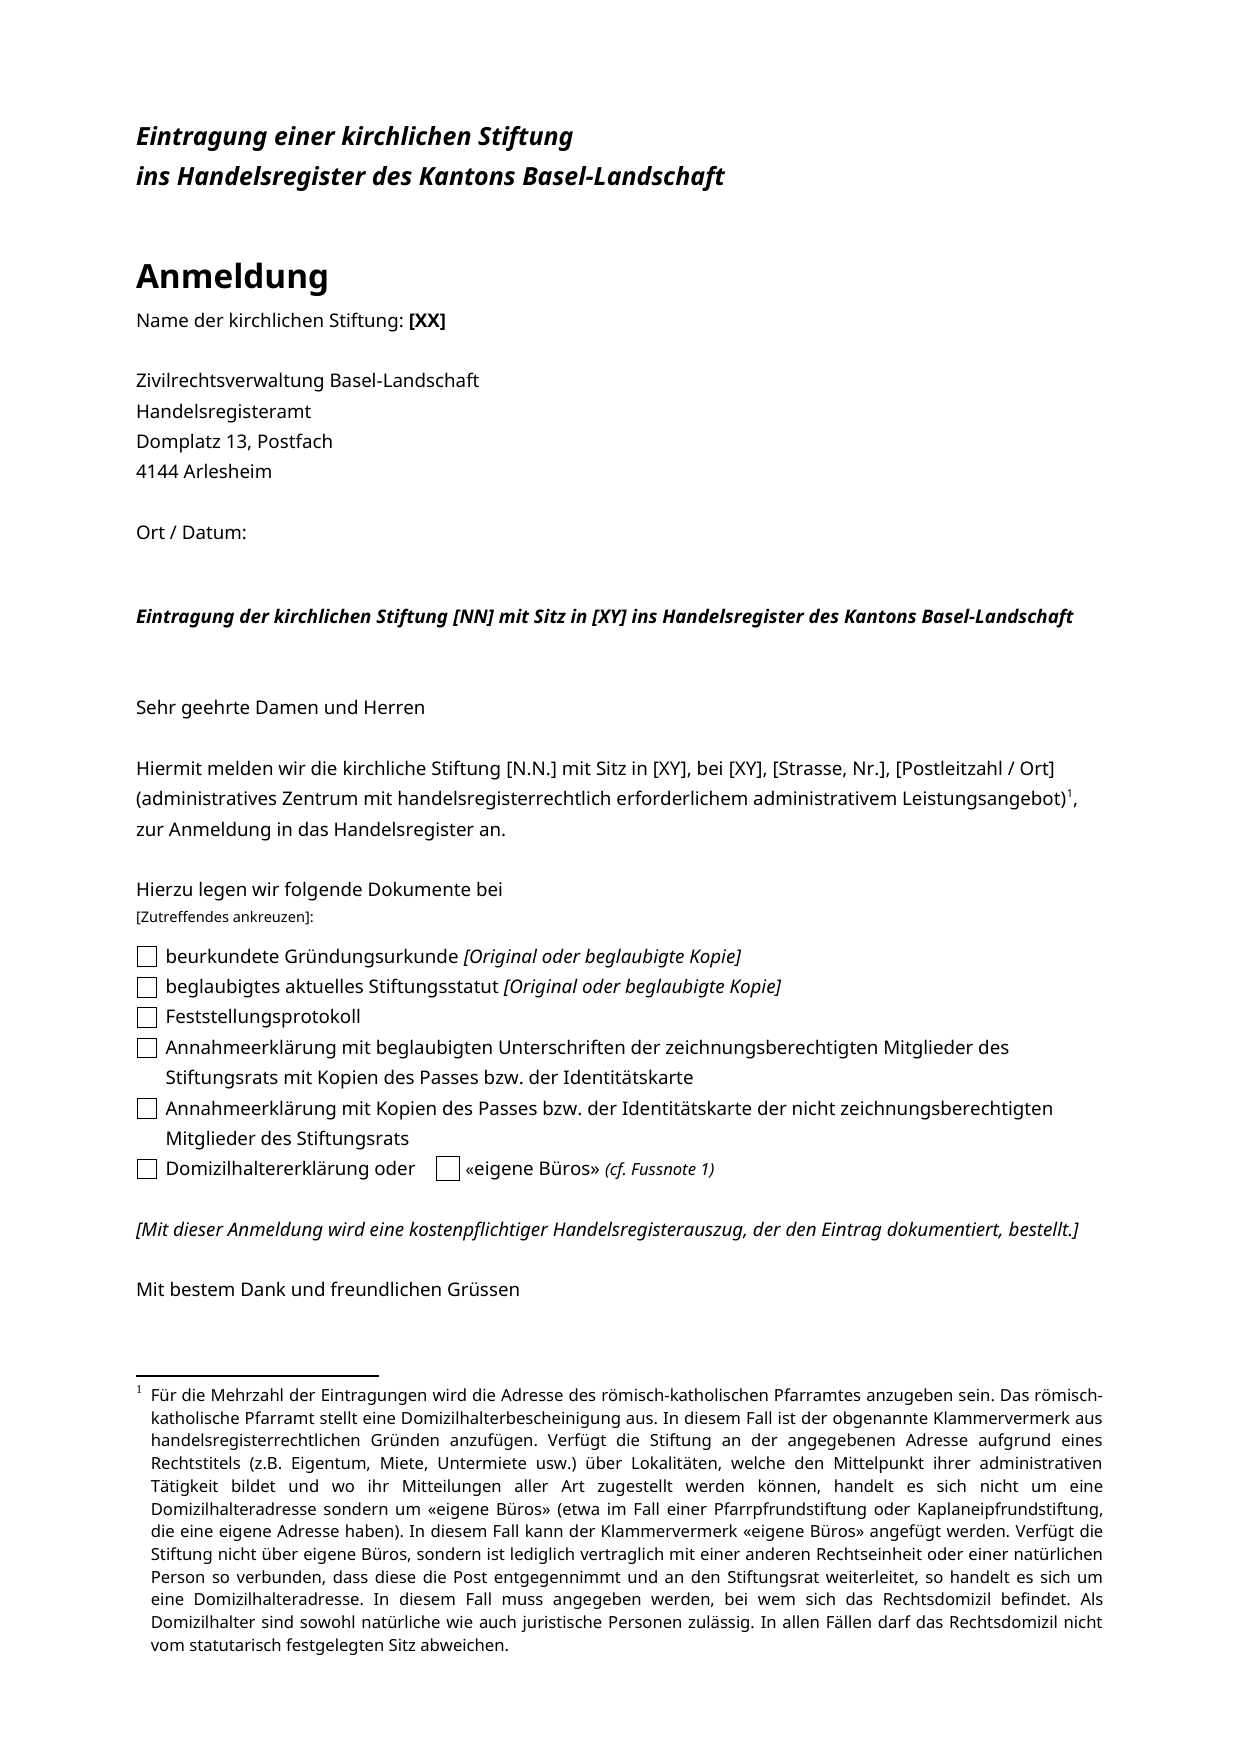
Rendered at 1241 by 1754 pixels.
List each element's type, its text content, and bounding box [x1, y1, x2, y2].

text Eintragung der kirchlichen Stiftung [NN] mit Sitz in [XY] ins Handelsregister des Kantons Basel-Landschaft [136, 604, 1104, 629]
text Zivilrechtsverwaltung Basel-Landschaft [136, 368, 1104, 393]
text Ort / Datum: [136, 519, 1104, 545]
text Hiermit melden wir die kirchliche Stiftung [N.N.] mit Sitz in [XY], bei [XY], [Strasse, Nr.], [Postleitzahl / Ort] (administratives Zentrum mit handelsregisterrechtlich erforderlichem administrativem Leistungsangebot), zur Anmeldung in das Handelsregister an. [136, 755, 1104, 841]
text 4144 Arlesheim [136, 459, 1104, 484]
text Annahmeerklärung mit beglaubigten Unterschriften der zeichnungsberechtigten Mitglieder des Stiftungsrats mit Kopien des Passes bzw. der Identitätskarte [136, 1034, 1104, 1090]
text Annahmeerklärung mit Kopien des Passes bzw. der Identitätskarte der nicht zeichnungsberechtigten Mitglieder des Stiftungsrats [136, 1095, 1104, 1151]
text Hierzu legen wir folgende Dokumente bei [136, 876, 1104, 902]
text Anmeldung [136, 253, 1104, 299]
text beglaubigtes aktuelles Stiftungsstatut [Original oder beglaubigte Kopie] [136, 973, 1104, 999]
text Sehr geehrte Damen und Herren [136, 694, 1104, 720]
text Feststellungsprotokoll [136, 1004, 1104, 1029]
text ins Handelsregister des Kantons Basel-Landschaft [136, 159, 1104, 193]
text Domplatz 13, Postfach [136, 428, 1104, 454]
text Mit bestem Dank und freundlichen Grüssen [136, 1277, 1104, 1302]
text Eintragung einer kirchlichen Stiftung [136, 118, 1104, 152]
text Domizilhaltererklärung oder «eigene Büros» (cf. Fussnote 1) [136, 1155, 1104, 1181]
text beurkundete Gründungsurkunde [Original oder beglaubigte Kopie] [136, 943, 1104, 968]
text [Zutreffendes ankreuzen]: [136, 907, 1104, 927]
text Handelsregisteramt [136, 398, 1104, 424]
text Name der kirchlichen Stiftung: [XX] [136, 307, 1104, 333]
text [Mit dieser Anmeldung wird eine kostenpflichtiger Handelsregisterauszug, der den Eintrag dokumentiert, bestellt.] [136, 1216, 1104, 1242]
